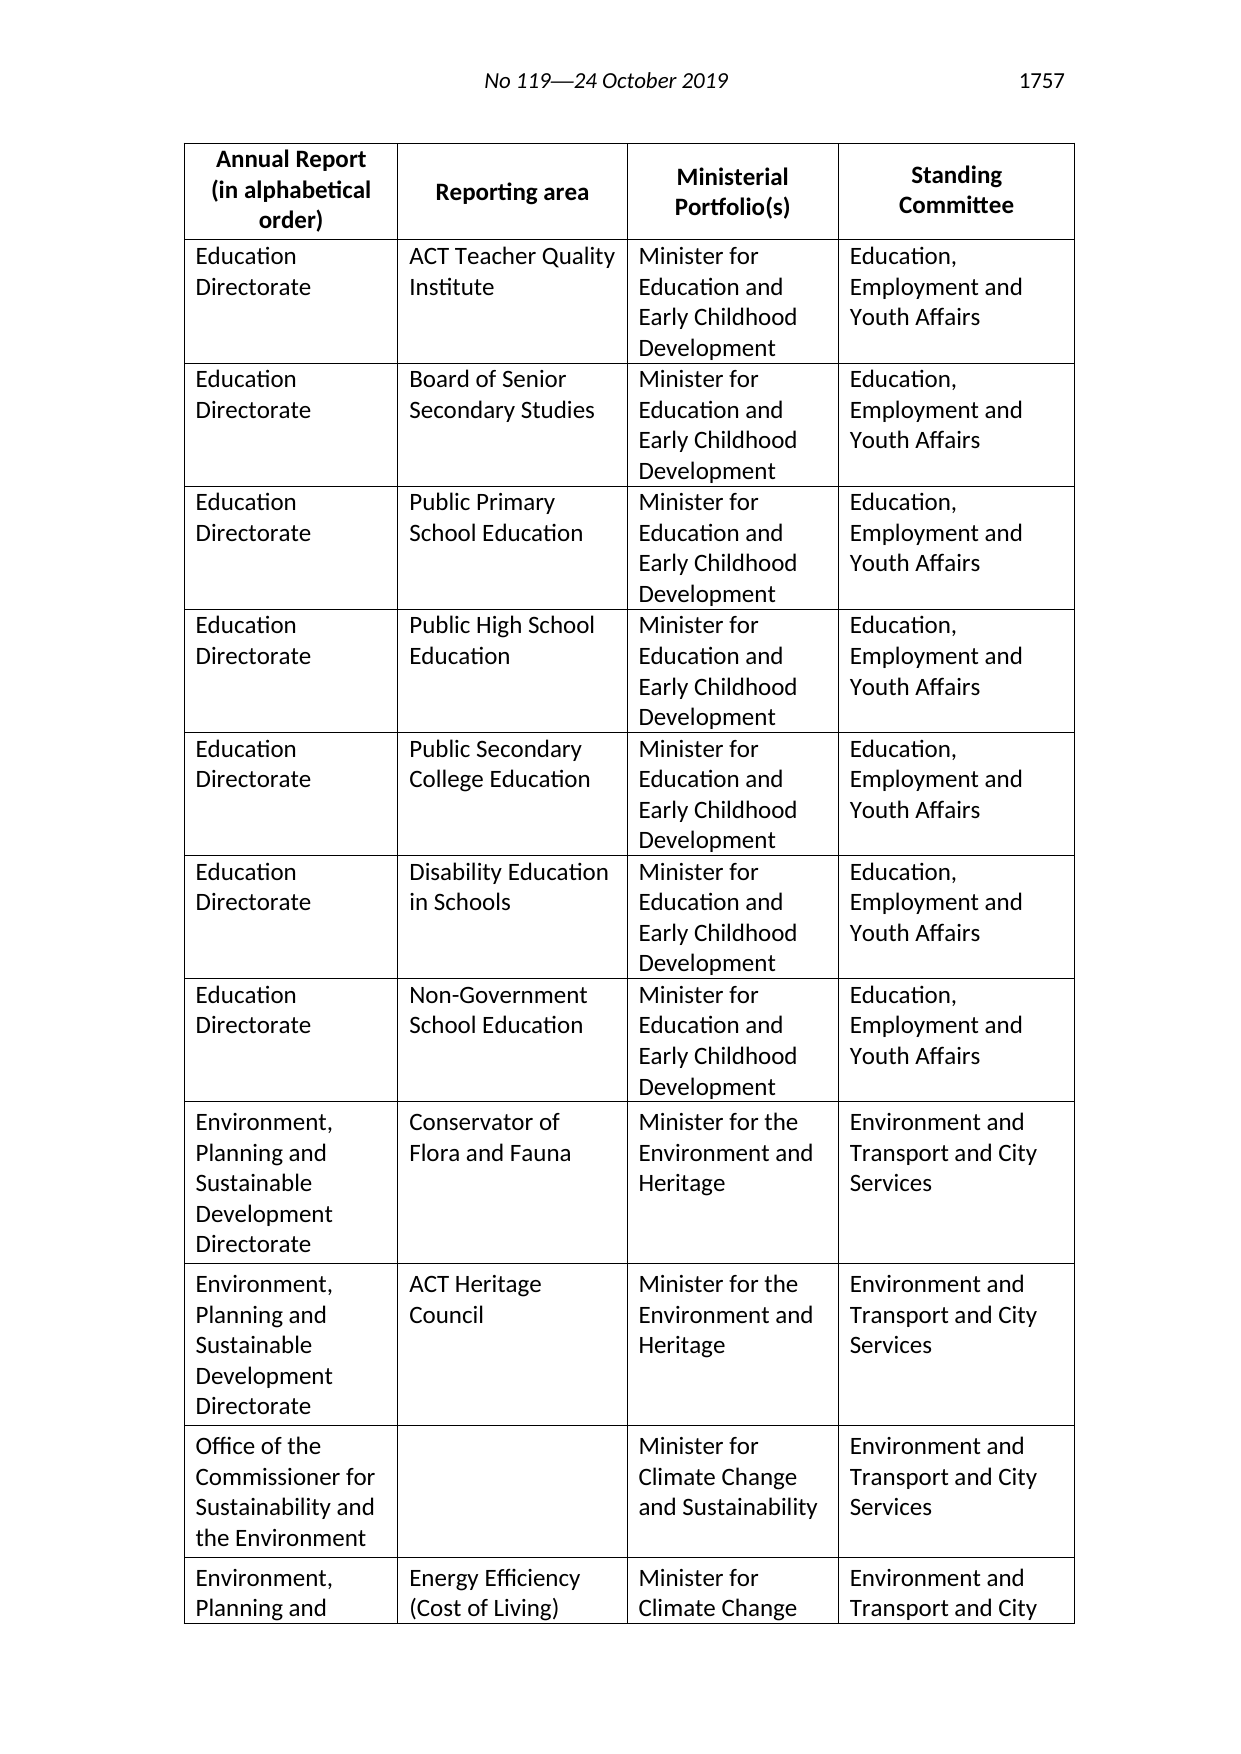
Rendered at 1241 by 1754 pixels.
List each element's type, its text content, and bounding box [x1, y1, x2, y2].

table_cell Public High School Education [398, 610, 627, 732]
table_cell Environment and Transport and City Services [839, 1426, 1074, 1557]
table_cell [185, 1558, 397, 1623]
table_cell Education, Employment and Youth Affairs [839, 979, 1074, 1101]
table_header Standing Committee [839, 144, 1074, 239]
table_cell Education Directorate [185, 610, 397, 732]
table_cell Education, Employment and Youth Affairs [839, 364, 1074, 486]
table_cell Board of Senior Secondary Studies [398, 364, 627, 486]
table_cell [628, 1558, 838, 1623]
table_cell Environment and Transport and City Services [839, 1264, 1074, 1425]
table_cell Minister for Education and Early Childhood Development [628, 240, 838, 362]
table_cell Education, Employment and Youth Affairs [839, 610, 1074, 732]
table_cell ACT Heritage Council [398, 1264, 627, 1425]
table_cell Public Secondary College Education [398, 733, 627, 855]
table_cell Minister for Education and Early Childhood Development [628, 610, 838, 732]
table_cell Education, Employment and Youth Affairs [839, 856, 1074, 978]
table_cell Education, Employment and Youth Affairs [839, 733, 1074, 855]
table_cell Education Directorate [185, 856, 397, 978]
table_cell Minister for the Environment and Heritage [628, 1264, 838, 1425]
table_cell Minister for Education and Early Childhood Development [628, 856, 838, 978]
table_cell Conservator of Flora and Fauna [398, 1102, 627, 1263]
table_cell Office of the Commissioner for Sustainability and the Environment [185, 1426, 397, 1557]
table_header Annual Report (in alphabetical order) [185, 144, 397, 239]
table_cell Environment, Planning and Sustainable Development Directorate [185, 1102, 397, 1263]
table_cell Education, Employment and Youth Affairs [839, 240, 1074, 362]
table_cell Education Directorate [185, 487, 397, 609]
table_cell [398, 1426, 627, 1557]
table_header Reporting area [398, 144, 627, 239]
table_cell Non-Government School Education [398, 979, 627, 1101]
table_cell Education Directorate [185, 979, 397, 1101]
table_cell Public Primary School Education [398, 487, 627, 609]
table_cell Education Directorate [185, 733, 397, 855]
table_cell Minister for Education and Early Childhood Development [628, 364, 838, 486]
table_cell Minister for Education and Early Childhood Development [628, 979, 838, 1101]
table_cell Education, Employment and Youth Affairs [839, 487, 1074, 609]
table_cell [839, 1558, 1074, 1623]
table_cell Education Directorate [185, 364, 397, 486]
table_cell Minister for Education and Early Childhood Development [628, 487, 838, 609]
table_cell Disability Education in Schools [398, 856, 627, 978]
table_cell Minister for the Environment and Heritage [628, 1102, 838, 1263]
table_cell Minister for Climate Change and Sustainability [628, 1426, 838, 1557]
table_cell ACT Teacher Quality Institute [398, 240, 627, 362]
table_cell Environment, Planning and Sustainable Development Directorate [185, 1264, 397, 1425]
table_cell Minister for Education and Early Childhood Development [628, 733, 838, 855]
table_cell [398, 1558, 627, 1623]
table_cell Education Directorate [185, 240, 397, 362]
table_cell Environment and Transport and City Services [839, 1102, 1074, 1263]
table_header Ministerial Portfolio(s) [628, 144, 838, 239]
